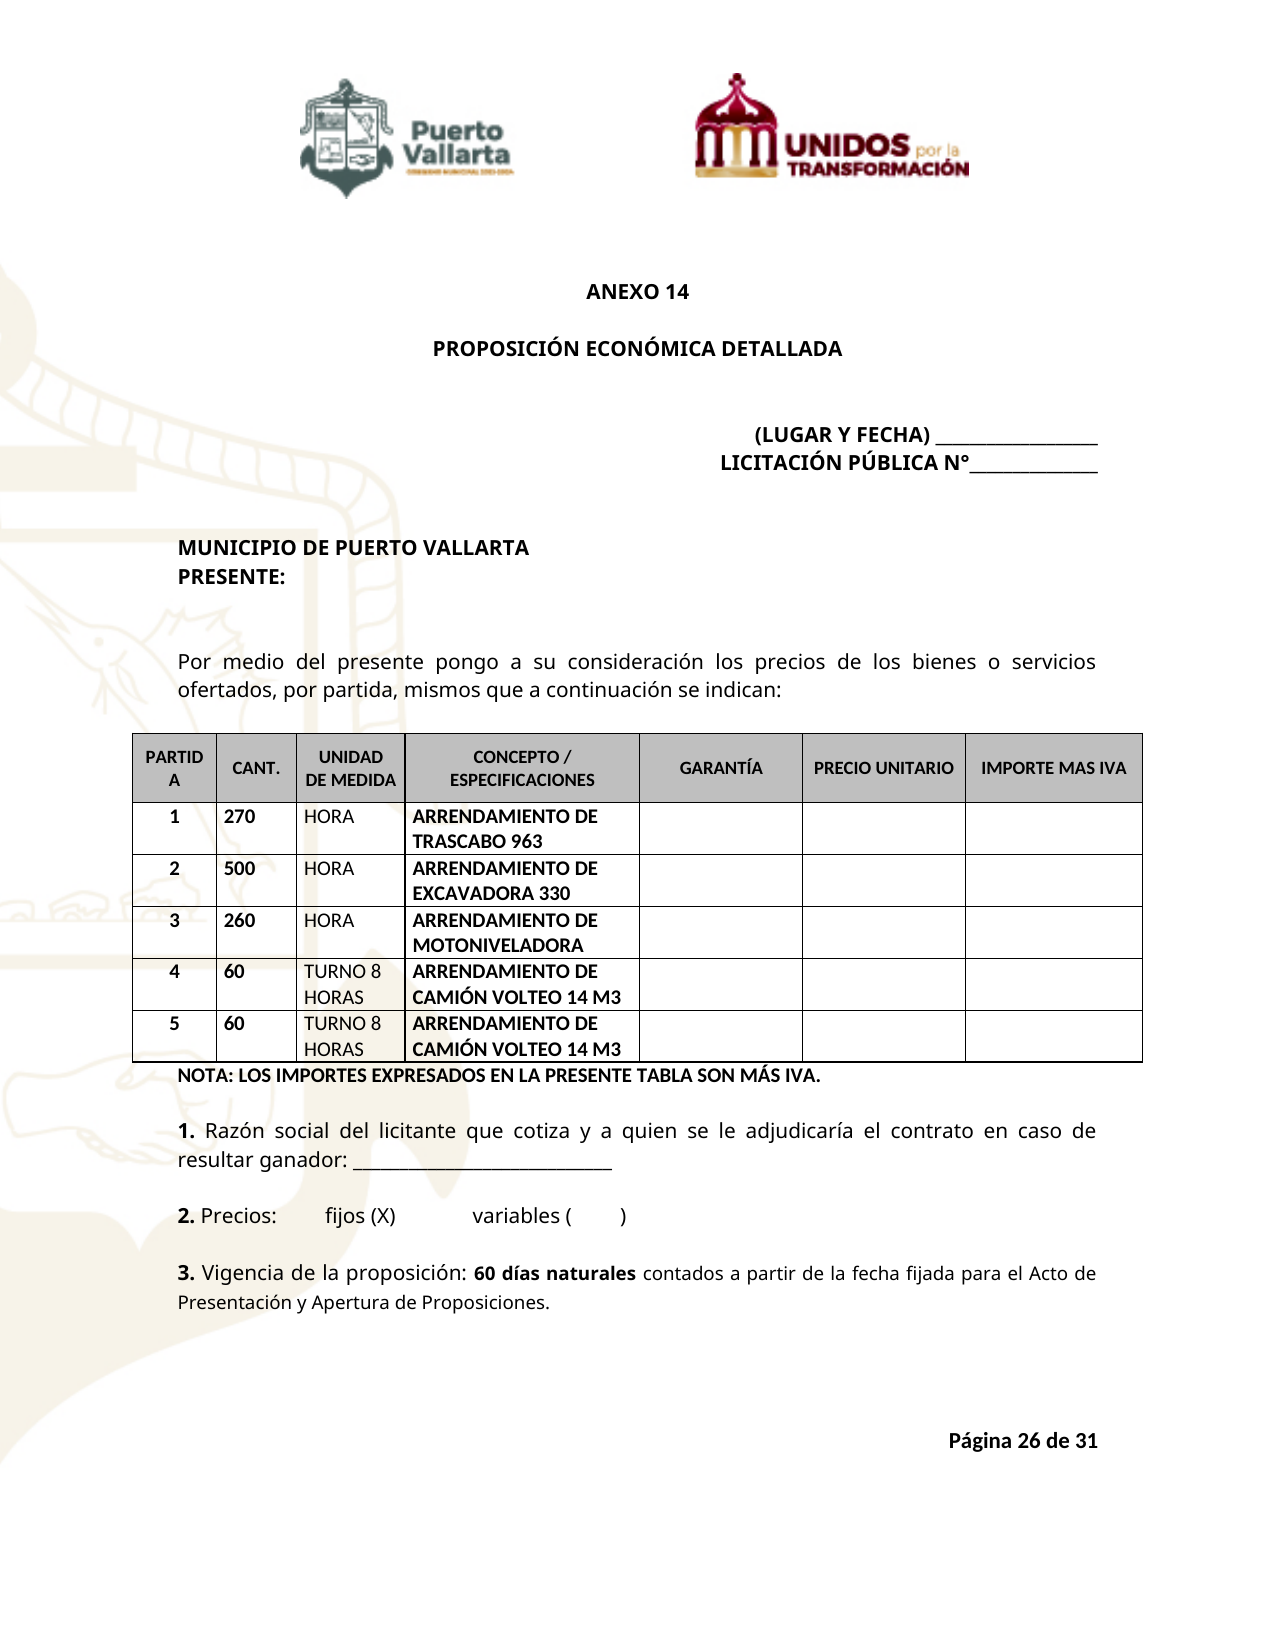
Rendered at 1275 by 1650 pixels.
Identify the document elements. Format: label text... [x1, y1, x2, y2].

table_cell [640, 1011, 802, 1061]
text PROPOSICIÓN ECONÓMICA DETALLADA [177, 334, 1098, 363]
table_cell [640, 959, 802, 1009]
table_cell 5 [133, 1011, 216, 1061]
picture [0, 214, 474, 1564]
table_cell [803, 1011, 965, 1061]
table_cell TURNO 8 HORAS [297, 959, 404, 1009]
text ANEXO 14 [177, 277, 1098, 306]
table_cell 60 [217, 959, 296, 1009]
table_header IMPORTE MAS IVA [966, 734, 1142, 802]
text Por medio del presente pongo a su consideración los precios de los bienes o servicios ofertados, por partida, mismos que a continuación se indican: [177, 647, 1098, 704]
table_cell [966, 959, 1142, 1009]
table_cell HORA [297, 803, 404, 854]
table_cell [803, 959, 965, 1009]
table_cell [966, 907, 1142, 958]
table_cell [803, 907, 965, 958]
text NOTA: LOS IMPORTES EXPRESADOS EN LA PRESENTE TABLA SON MÁS IVA. [177, 1063, 1098, 1088]
table_cell 60 [217, 1011, 296, 1061]
picture [300, 73, 969, 199]
table_header UNIDAD DE MEDIDA [297, 734, 404, 802]
table_cell ARRENDAMIENTO DE TRASCABO 963 [406, 803, 639, 854]
table_header CONCEPTO / ESPECIFICACIONES [406, 734, 639, 802]
table_header CANT. [217, 734, 296, 802]
table_cell ARRENDAMIENTO DE EXCAVADORA 330 [406, 855, 639, 906]
table_cell HORA [297, 907, 404, 958]
table_header PRECIO UNITARIO [803, 734, 965, 802]
table_cell 4 [133, 959, 216, 1009]
table_header PARTIDA [133, 734, 216, 802]
table_cell ARRENDAMIENTO DE CAMIÓN VOLTEO 14 M3 [406, 1011, 639, 1061]
table_cell [966, 1011, 1142, 1061]
table_header GARANTÍA [640, 734, 802, 802]
table_cell ARRENDAMIENTO DE CAMIÓN VOLTEO 14 M3 [406, 959, 639, 1009]
table_cell TURNO 8 HORAS [297, 1011, 404, 1061]
table_cell 3 [133, 907, 216, 958]
table_cell 260 [217, 907, 296, 958]
text (LUGAR Y FECHA) ___________________ [177, 420, 1098, 448]
text 2. Precios: fijos (X) variables ( ) [177, 1202, 1098, 1230]
text MUNICIPIO DE PUERTO VALLARTA [177, 533, 1098, 562]
table_cell 1 [133, 803, 216, 854]
table_cell [640, 855, 802, 906]
table_cell 270 [217, 803, 296, 854]
table_cell [803, 803, 965, 854]
text LICITACIÓN PÚBLICA N°_______________ [177, 448, 1098, 477]
table_cell [966, 855, 1142, 906]
table_cell HORA [297, 855, 404, 906]
table_cell [640, 907, 802, 958]
table_cell 2 [133, 855, 216, 906]
text PRESENTE: [177, 562, 1098, 590]
table_cell [803, 855, 965, 906]
table_cell 500 [217, 855, 296, 906]
table_cell [640, 803, 802, 854]
text 1. Razón social del licitante que cotiza y a quien se le adjudicaría el contrato en caso de resultar ganador: ____________________________ [177, 1116, 1098, 1173]
text 3. Vigencia de la proposición: 60 días naturales contados a partir de la fecha fijada para el Acto de Presentación y Apertura de Proposiciones. [177, 1258, 1098, 1315]
table_cell [966, 803, 1142, 854]
table_cell ARRENDAMIENTO DE MOTONIVELADORA [406, 907, 639, 958]
